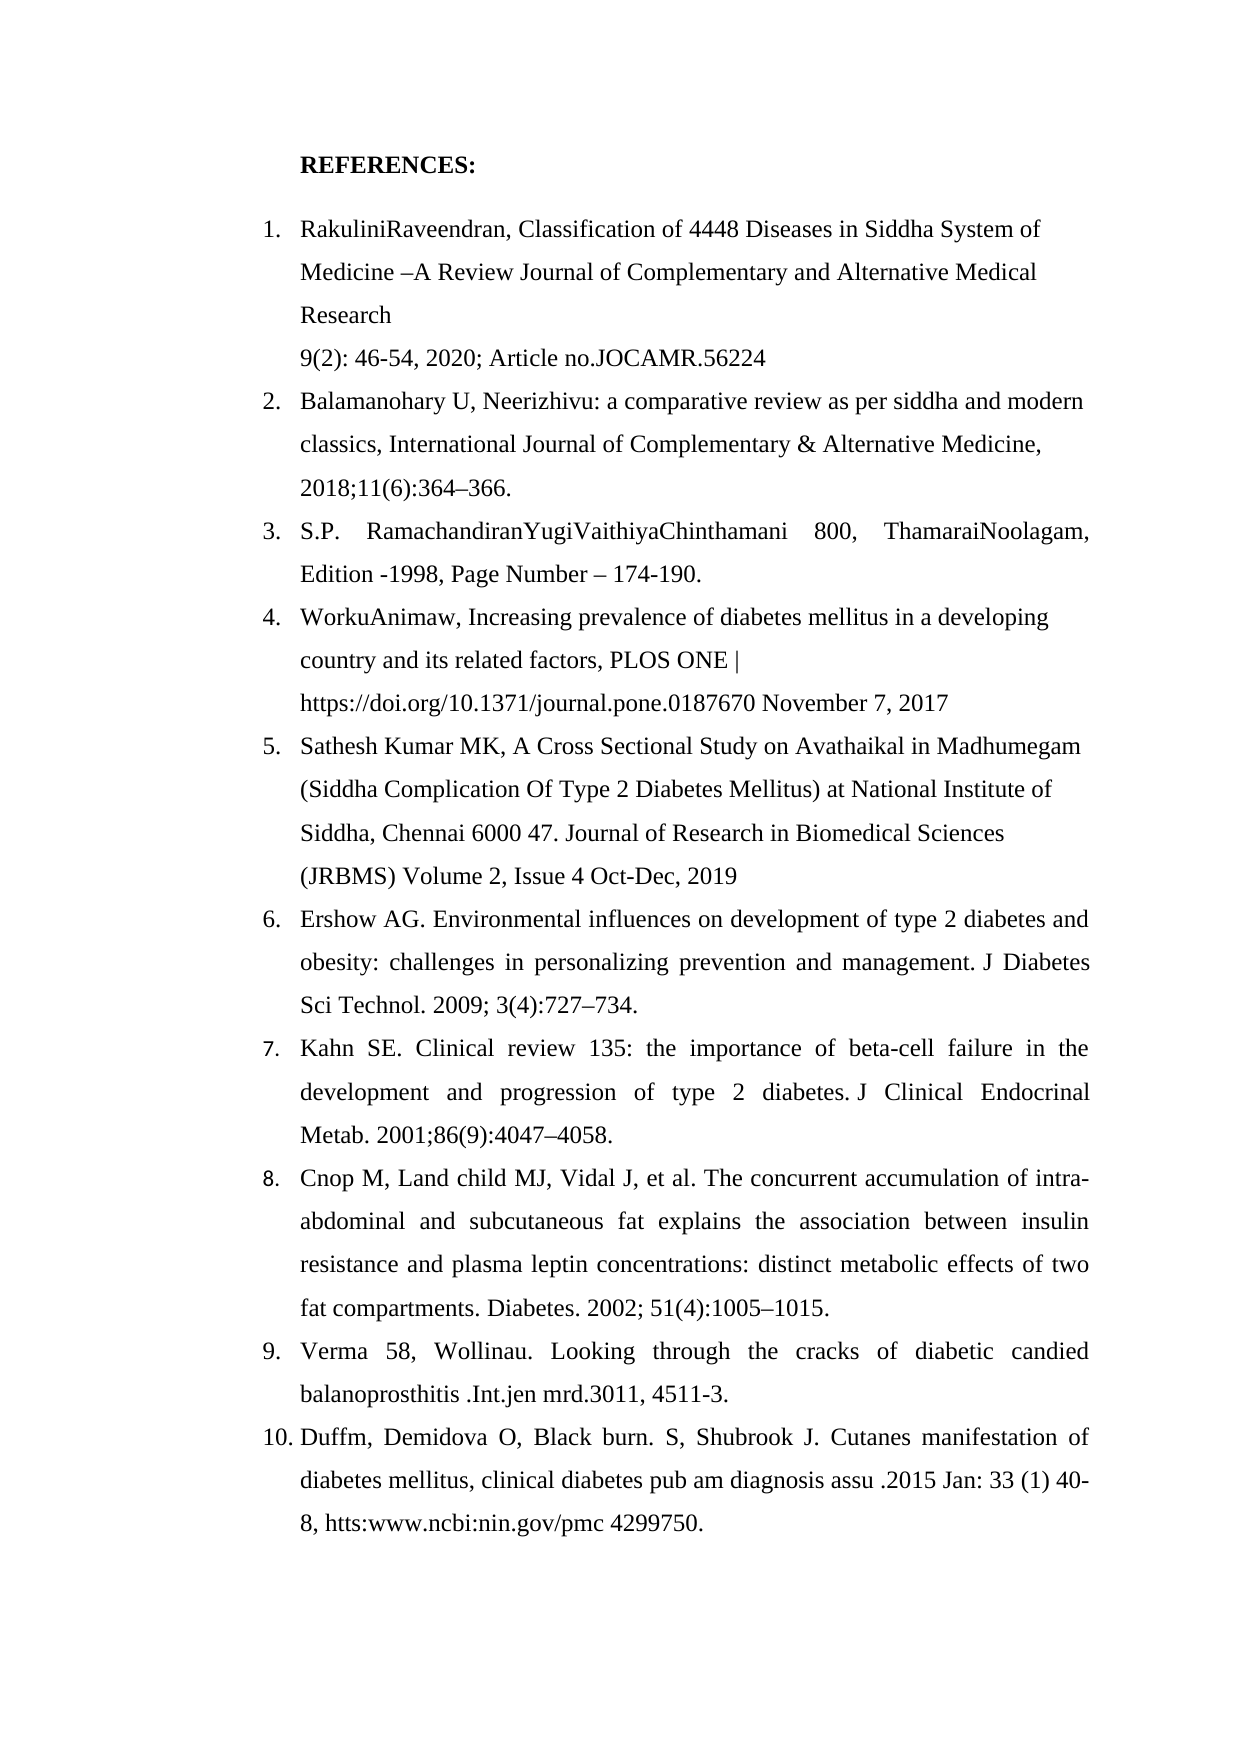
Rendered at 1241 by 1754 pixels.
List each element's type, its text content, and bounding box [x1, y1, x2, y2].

text REFERENCES: [300, 150, 1090, 179]
list WorkuAnimaw, Increasing prevalence of diabetes mellitus in a developing country and its related factors, PLOS ONE | https://doi.org/10.1371/journal.pone.0187670 November 7, 2017 [262, 602, 1090, 717]
list Verma 58, Wollinau. Looking through the cracks of diabetic candied balanoprosthitis .Int.jen mrd.3011, 4511-3. [262, 1336, 1090, 1408]
list Kahn SE. Clinical review 135: the importance of beta-cell failure in the development and progression of type 2 diabetes. J Clinical Endocrinal Metab. 2001;86(9):4047–4058. [262, 1033, 1090, 1149]
list RakuliniRaveendran, Classification of 4448 Diseases in Siddha System of Medicine –A Review Journal of Complementary and Alternative Medical Research 9(2): 46-54, 2020; Article no.JOCAMR.56224 [262, 214, 1090, 372]
list Duffm, Demidova O, Black burn. S, Shubrook J. Cutanes manifestation of diabetes mellitus, clinical diabetes pub am diagnosis assu .2015 Jan: 33 (1) 40-8, htts:www.ncbi:nin.gov/pmc 4299750. [262, 1422, 1090, 1537]
list Cnop M, Land child MJ, Vidal J, et al. The concurrent accumulation of intra-abdominal and subcutaneous fat explains the association between insulin resistance and plasma leptin concentrations: distinct metabolic effects of two fat compartments. Diabetes. 2002; 51(4):1005–1015. [262, 1163, 1090, 1321]
list Sathesh Kumar MK, A Cross Sectional Study on Avathaikal in Madhumegam (Siddha Complication Of Type 2 Diabetes Mellitus) at National Institute of Siddha, Chennai 6000 47. Journal of Research in Biomedical Sciences (JRBMS) Volume 2, Issue 4 Oct-Dec, 2019 [262, 731, 1090, 889]
list Ershow AG. Environmental influences on development of type 2 diabetes and obesity: challenges in personalizing prevention and management. J Diabetes Sci Technol. 2009; 3(4):727–734. [262, 904, 1090, 1019]
list Balamanohary U, Neerizhivu: a comparative review as per siddha and modern classics, International Journal of Complementary & Alternative Medicine, 2018;11(6):364‒366. [262, 386, 1090, 501]
list S.P. RamachandiranYugiVaithiyaChinthamani 800, ThamaraiNoolagam, Edition -1998, Page Number – 174-190. [262, 516, 1090, 588]
